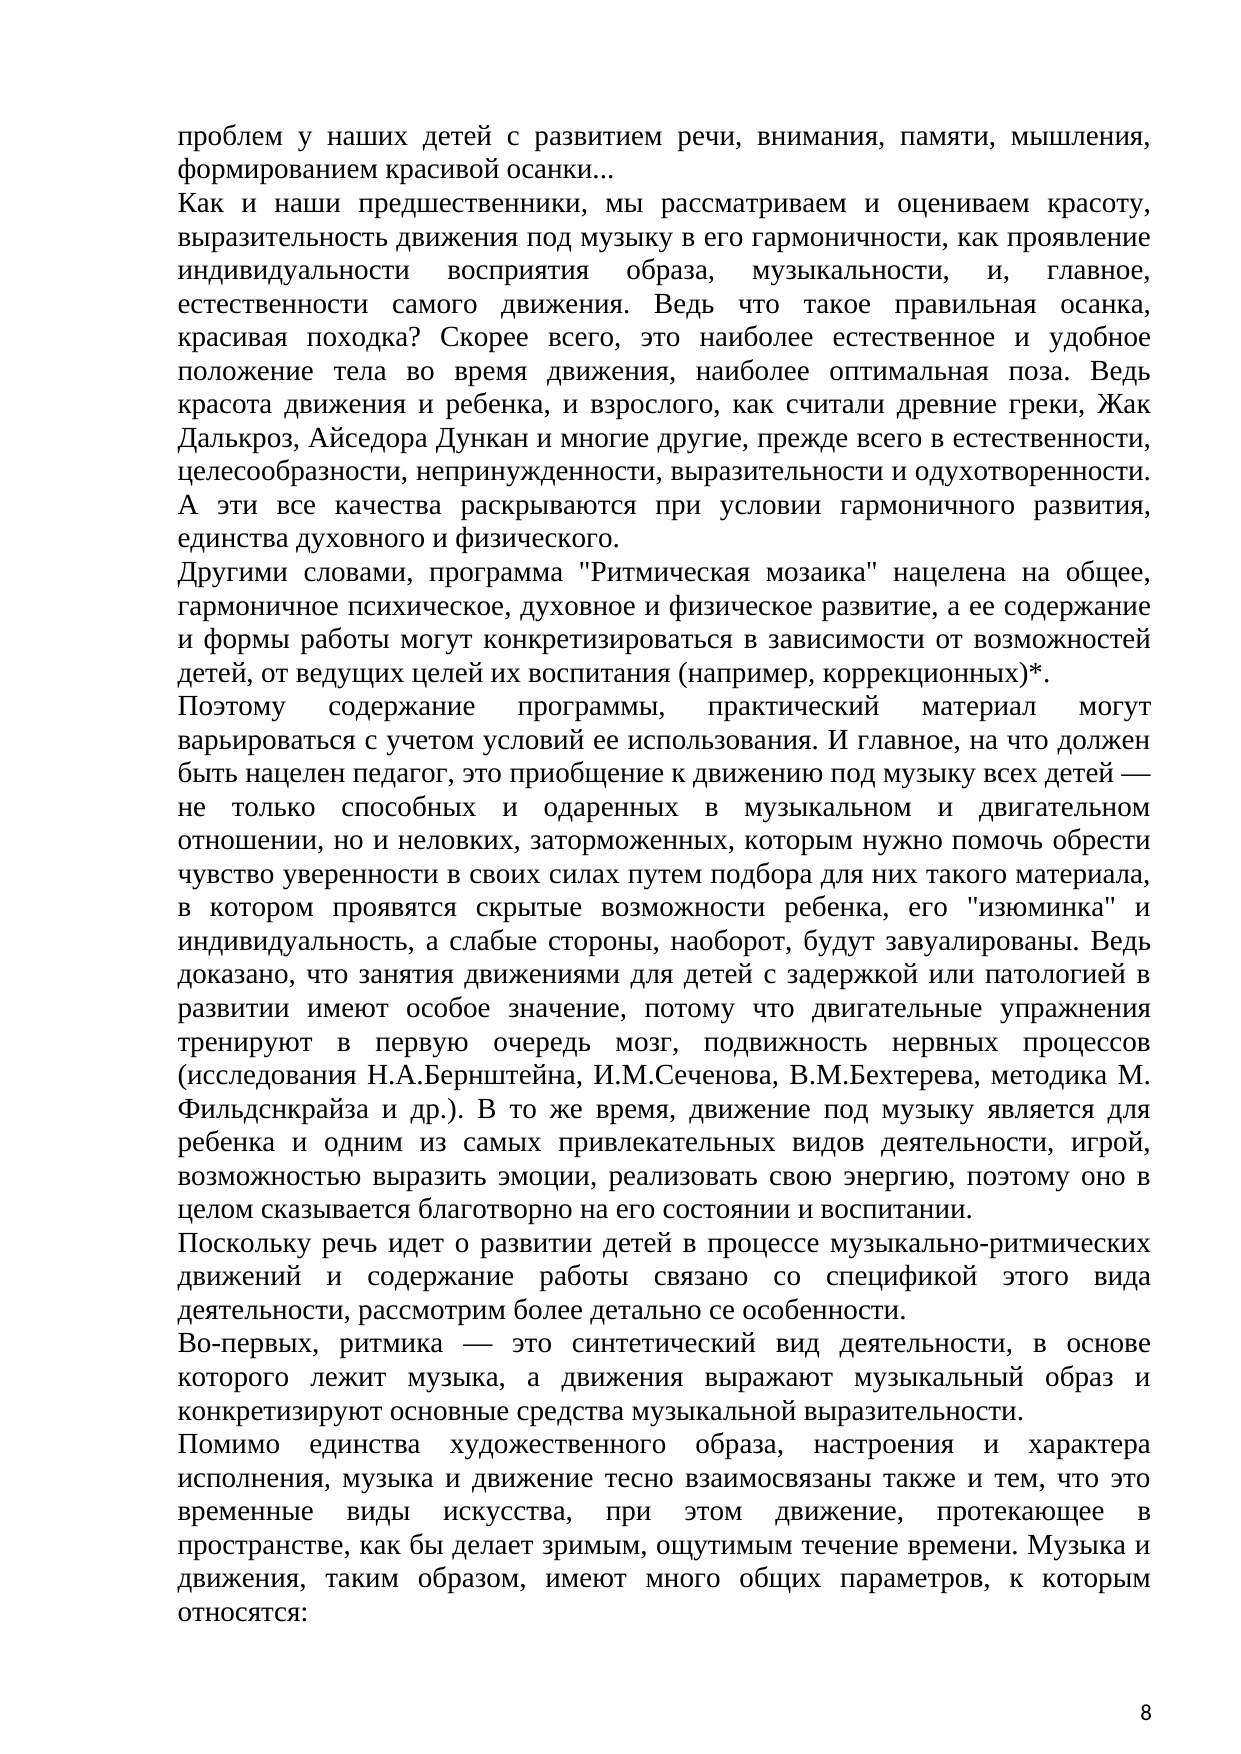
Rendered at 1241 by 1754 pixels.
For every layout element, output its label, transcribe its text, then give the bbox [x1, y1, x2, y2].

text Во-первых, ритмика — это синтетический вид деятельности, в основе которого лежит музыка, а движения выражают музыкальный образ и конкретизируют основные средства музыкальной выразительности. [177, 1326, 1152, 1426]
text Поскольку речь идет о развитии детей в процессе музыкально-ритмических движений и содержание работы связано со спецификой этого вида деятельности, рассмотрим более детально се особенности. [177, 1225, 1152, 1326]
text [177, 118, 1152, 185]
text Другими словами, программа "Ритмическая мозаика" нацелена на общее, гармоничное психическое, духовное и физическое развитие, а ее содержание и формы работы могут конкретизироваться в зависимости от возможностей детей, от ведущих целей их воспитания (например, коррекционных)*. [177, 554, 1152, 688]
text Помимо единства художественного образа, настроения и характера исполнения, музыка и движение тесно взаимосвязаны также и тем, что это временные виды искусства, при этом движение, протекающее в пространстве, как бы делает зримым, ощутимым течение времени. Музыка и движения, таким образом, имеют много общих параметров, к которым относятся: [177, 1426, 1152, 1627]
text Как и наши предшественники, мы рассматриваем и оцениваем красоту, выразительность движения под музыку в его гармоничности, как проявление индивидуальности восприятия образа, музыкальности, и, главное, естественности самого движения. Ведь что такое правильная осанка, красивая походка? Скорее всего, это наиболее естественное и удобное положение тела во время движения, наиболее оптимальная поза. Ведь красота движения и ребенка, и взрослого, как считали древние греки, Жак Далькроз, Айседора Дункан и многие другие, прежде всего в естественности, целесообразности, непринужденности, выразительности и одухотворенности. А эти все качества раскрываются при условии гармоничного развития, единства духовного и физического. [177, 185, 1152, 554]
text Поэтому содержание программы, практический материал могут варьироваться с учетом условий ее использования. И главное, на что должен быть нацелен педагог, это приобщение к движению под музыку всех детей — не только способных и одаренных в музыкальном и двигательном отношении, но и неловких, заторможенных, которым нужно помочь обрести чувство уверенности в своих силах путем подбора для них такого материала, в котором проявятся скрытые возможности ребенка, его "изюминка" и индивидуальность, а слабые стороны, наоборот, будут завуалированы. Ведь доказано, что занятия движениями для детей с задержкой или патологией в развитии имеют особое значение, потому что двигательные упражнения тренируют в первую очередь мозг, подвижность нервных процессов (исследования Н.А.Бернштейна, И.М.Сеченова, В.М.Бехтерева, методика М. Фильдснкрайза и др.). В то же время, движение под музыку является для ребенка и одним из самых привлекательных видов деятельности, игрой, возможностью выразить эмоции, реализовать свою энергию, поэтому оно в целом сказывается благотворно на его состоянии и воспитании. [177, 688, 1152, 1225]
